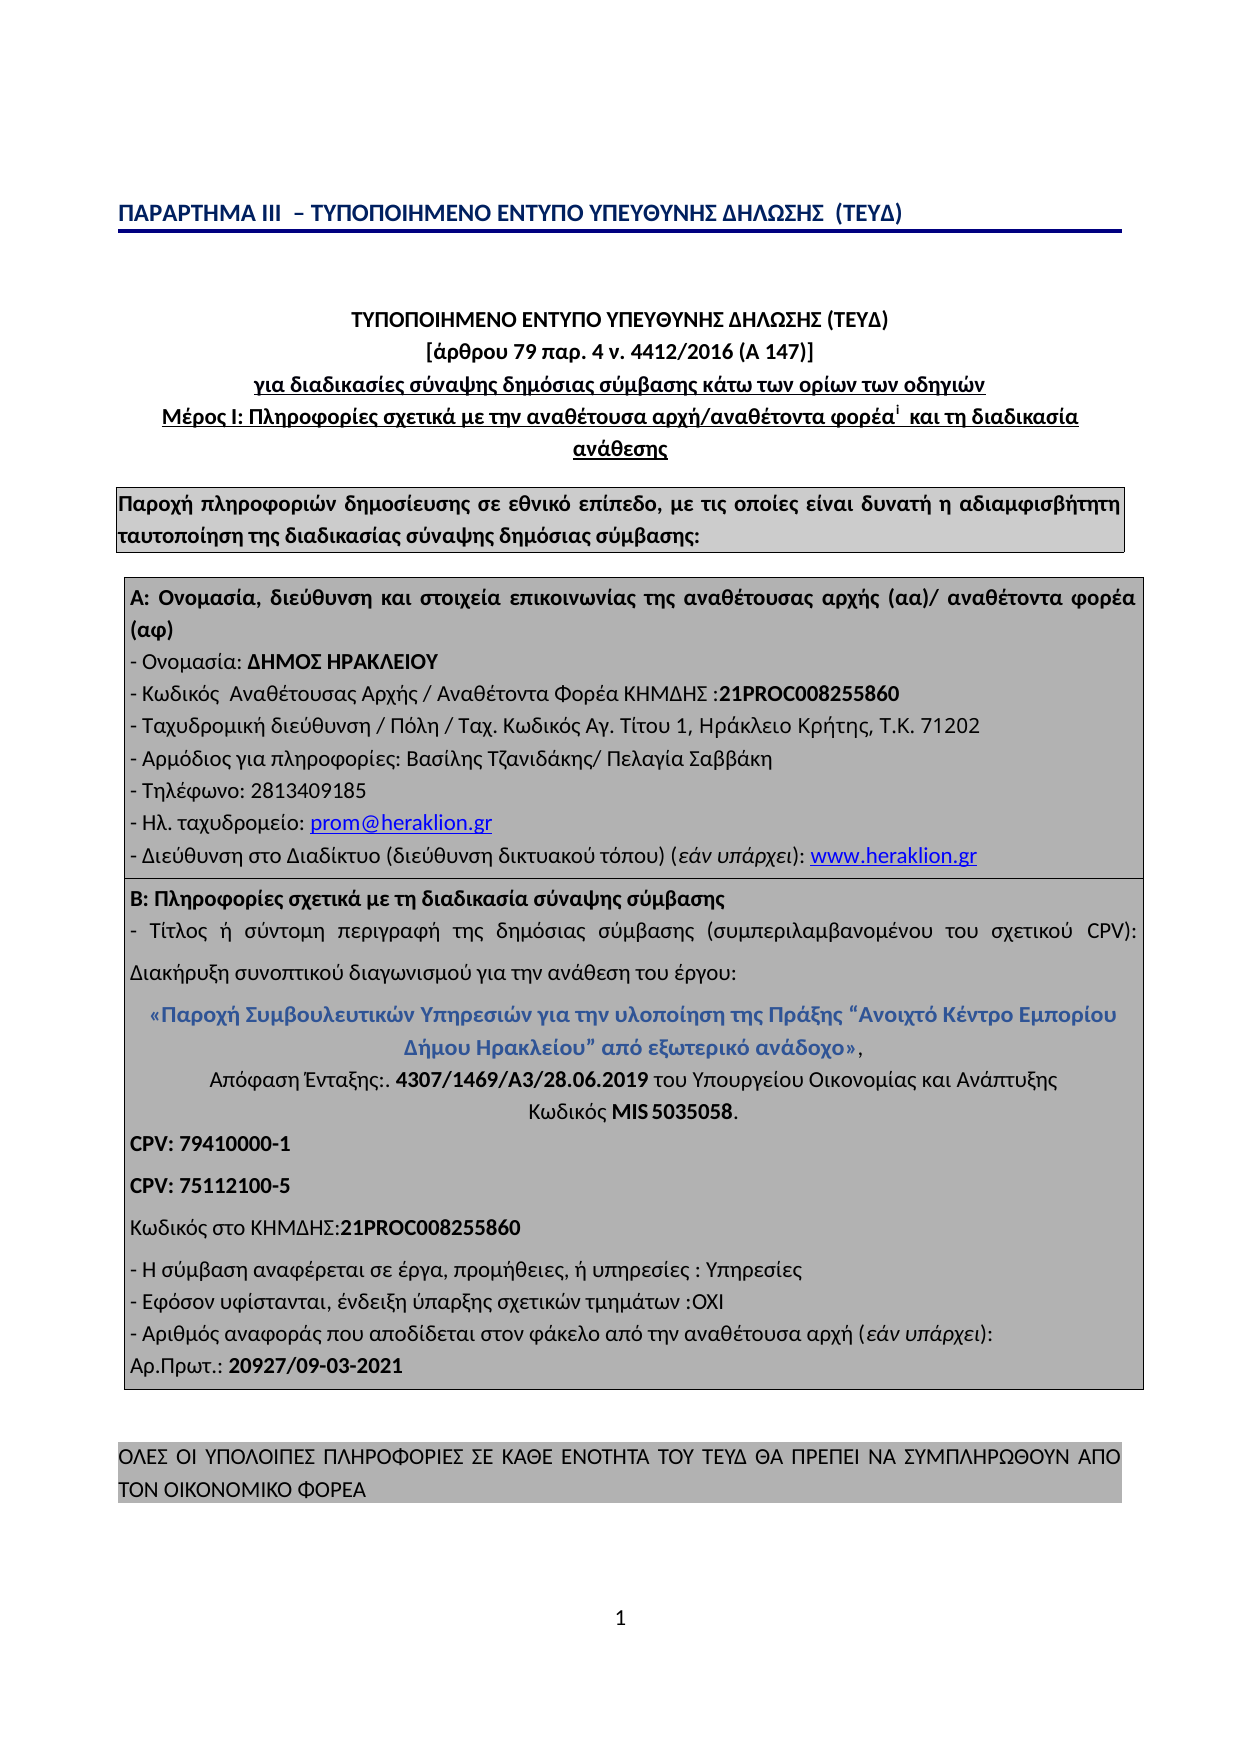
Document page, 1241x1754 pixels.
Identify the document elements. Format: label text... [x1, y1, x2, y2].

table_cell Β: Πληροφορίες σχετικά με τη διαδικασία σύναψης σύμβασης - Τίτλος ή σύντομη περιγραφή της δημόσιας σύμβασης (συμπεριλαμβανομένου του σχετικού CPV): Διακήρυξη συνοπτικού διαγωνισμού για την ανάθεση του έργου: «Παροχή Συμβουλευτικών Υπηρεσιών για την υλοποίηση της Πράξης “Ανοιχτό Κέντρο Εμπορίου Δήμου Ηρακλείου” από εξωτερικό ανάδοχο», Απόφαση Ένταξης:. 4307/1469/Α3/28.06.2019 του Υπουργείου Οικονομίας και Ανάπτυξης Κωδικός MIS 5035058. CPV: 79410000-1 CPV: 75112100-5 Κωδικός στο ΚΗΜΔΗΣ:21PROC008255860 - Η σύμβαση αναφέρεται σε έργα, προμήθειες, ή υπηρεσίες : Υπηρεσίες - Εφόσον υφίστανται, ένδειξη ύπαρξης σχετικών τμημάτων :OXI - Αριθμός αναφοράς που αποδίδεται στον φάκελο από την αναθέτουσα αρχή (εάν υπάρχει): Αρ.Πρωτ.: 20927/09-03-2021 [125, 879, 1143, 1389]
table_header Α: Ονομασία, διεύθυνση και στοιχεία επικοινωνίας της αναθέτουσας αρχής (αα)/ αναθέτοντα φορέα (αφ) - Ονομασία: ΔΗΜΟΣ ΗΡΑΚΛΕΙΟΥ - Κωδικός Αναθέτουσας Αρχής / Αναθέτοντα Φορέα ΚΗΜΔΗΣ :21PROC008255860 - Ταχυδρομική διεύθυνση / Πόλη / Ταχ. Κωδικός Αγ. Τίτου 1, Ηράκλειο Κρήτης, Τ.Κ. 71202 - Αρμόδιος για πληροφορίες: Βασίλης Τζανιδάκης/ Πελαγία Σαββάκη - Τηλέφωνο: 2813409185 - Ηλ. ταχυδρομείο: prom@heraklion.gr - Διεύθυνση στο Διαδίκτυο (διεύθυνση δικτυακού τόπου) (εάν υπάρχει): www.heraklion.gr [125, 578, 1143, 878]
text για διαδικασίες σύναψης δημόσιας σύμβασης κάτω των ορίων των οδηγιών [118, 370, 1122, 398]
text ΟΛΕΣ ΟΙ ΥΠΟΛΟΙΠΕΣ ΠΛΗΡΟΦΟΡΙΕΣ ΣΕ ΚΑΘΕ ΕΝΟΤΗΤΑ ΤΟΥ ΤΕΥΔ ΘΑ ΠΡΕΠΕΙ ΝΑ ΣΥΜΠΛΗΡΩΘΟΥΝ ΑΠΟ ΤΟΝ ΟΙΚΟΝΟΜΙΚΟ ΦΟΡΕΑ [118, 1442, 1122, 1503]
text Παροχή πληροφοριών δημοσίευσης σε εθνικό επίπεδο, με τις οποίες είναι δυνατή η αδιαμφισβήτητη ταυτοποίηση της διαδικασίας σύναψης δημόσιας σύμβασης: [117, 488, 1124, 552]
subtitle ΠΑΡΑΡΤΗΜΑ ΙΙΙ – ΤΥΠΟΠΟΙΗΜΕΝΟ ΕΝΤΥΠΟ ΥΠΕΥΘΥΝΗΣ ΔΗΛΩΣΗΣ (ΤΕΥΔ) [118, 197, 1122, 229]
text ΤΥΠΟΠΟΙΗΜΕΝΟ ΕΝΤΥΠΟ ΥΠΕΥΘΥΝΗΣ ΔΗΛΩΣΗΣ (TEΥΔ) [118, 305, 1122, 333]
text [άρθρου 79 παρ. 4 ν. 4412/2016 (Α 147)] [118, 337, 1122, 366]
text Μέρος Ι: Πληροφορίες σχετικά με την αναθέτουσα αρχή/αναθέτοντα φορέα και τη διαδικασία ανάθεσης [118, 402, 1122, 462]
